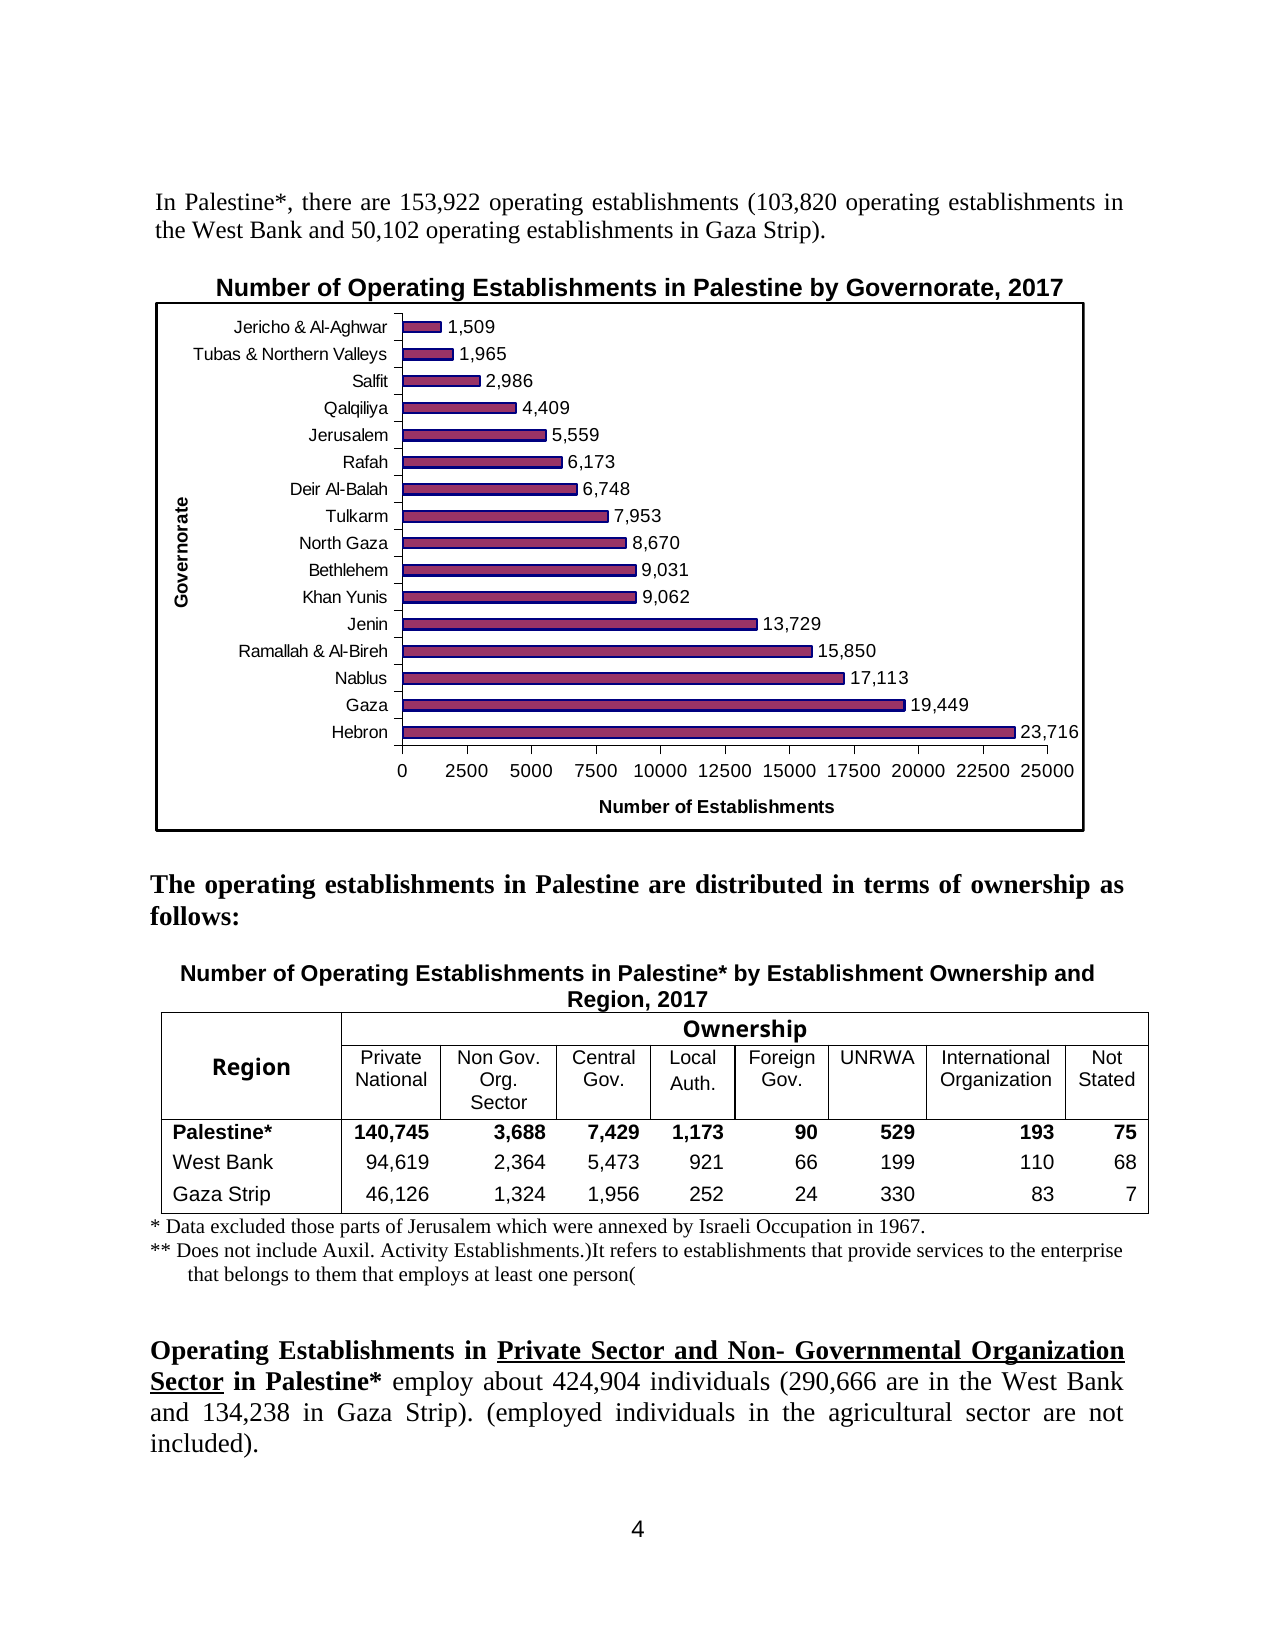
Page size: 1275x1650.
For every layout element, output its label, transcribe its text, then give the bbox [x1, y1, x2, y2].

table_cell UNRWA [829, 1046, 926, 1119]
table_cell 75 [1065, 1120, 1148, 1150]
text The operating establishments in Palestine are distributed in terms of ownership as follows: [150, 868, 1125, 931]
table_cell Foreign Gov. [736, 1046, 828, 1119]
table_cell 921 [651, 1150, 735, 1181]
table_cell Gaza Strip [162, 1181, 341, 1213]
table_cell Not Stated [1066, 1046, 1148, 1119]
table_header Region [162, 1013, 341, 1119]
text Number of Operating Establishments in Palestine* by Establishment Ownership and Region, 2017 [150, 959, 1125, 1012]
table_cell International Organization [927, 1046, 1065, 1119]
table_cell Local Auth. [651, 1046, 734, 1119]
table_cell 90 [735, 1120, 829, 1150]
table_cell 2,364 [440, 1150, 557, 1181]
table_cell 110 [926, 1150, 1065, 1181]
table_cell 66 [735, 1150, 829, 1181]
table_cell Private National [342, 1046, 440, 1119]
table_cell Central Gov. [557, 1046, 650, 1119]
table_cell 330 [829, 1181, 926, 1213]
table_cell 68 [1065, 1150, 1148, 1181]
table_cell 83 [926, 1181, 1065, 1213]
table_cell 7 [1065, 1181, 1148, 1213]
table_cell 199 [829, 1150, 926, 1181]
table_cell 252 [651, 1181, 735, 1213]
table_cell 193 [926, 1120, 1065, 1150]
text * Data excluded those parts of Jerusalem which were annexed by Israeli Occupation in 1967. [150, 1214, 1125, 1238]
table_header Ownership [342, 1013, 1148, 1044]
table_cell 1,324 [440, 1181, 557, 1213]
table_cell 7,429 [557, 1120, 651, 1150]
table_cell 1,173 [651, 1120, 735, 1150]
table_cell 46,126 [342, 1181, 440, 1213]
table_cell 24 [735, 1181, 829, 1213]
text Number of Operating Establishments in Palestine by Governorate, 2017 [155, 273, 1125, 302]
text In Palestine*, there are 153,922 operating establishments (103,820 operating establishments in the West Bank and 50,102 operating establishments in Gaza Strip). [155, 187, 1125, 244]
text ** Does not include Auxil. Activity Establishments.)It refers to establishments that provide services to the enterprise that belongs to them that employs at least one person( [150, 1238, 1125, 1286]
table_cell Non Gov. Org. Sector [441, 1046, 556, 1119]
table_cell 529 [829, 1120, 926, 1150]
table_cell 3,688 [440, 1120, 557, 1150]
table_cell 5,473 [557, 1150, 651, 1181]
text Operating Establishments in Private Sector and Non- Governmental Organization Sector in Palestine* employ about 424,904 individuals (290,666 are in the West Bank and 134,238 in Gaza Strip). (employed individuals in the agricultural sector are not included). [150, 1334, 1125, 1459]
table_cell 94,619 [342, 1150, 440, 1181]
table_cell 140,745 [342, 1120, 440, 1150]
table_cell West Bank [162, 1150, 341, 1181]
table_cell Palestine* [162, 1120, 341, 1150]
table_cell 1,956 [557, 1181, 651, 1213]
